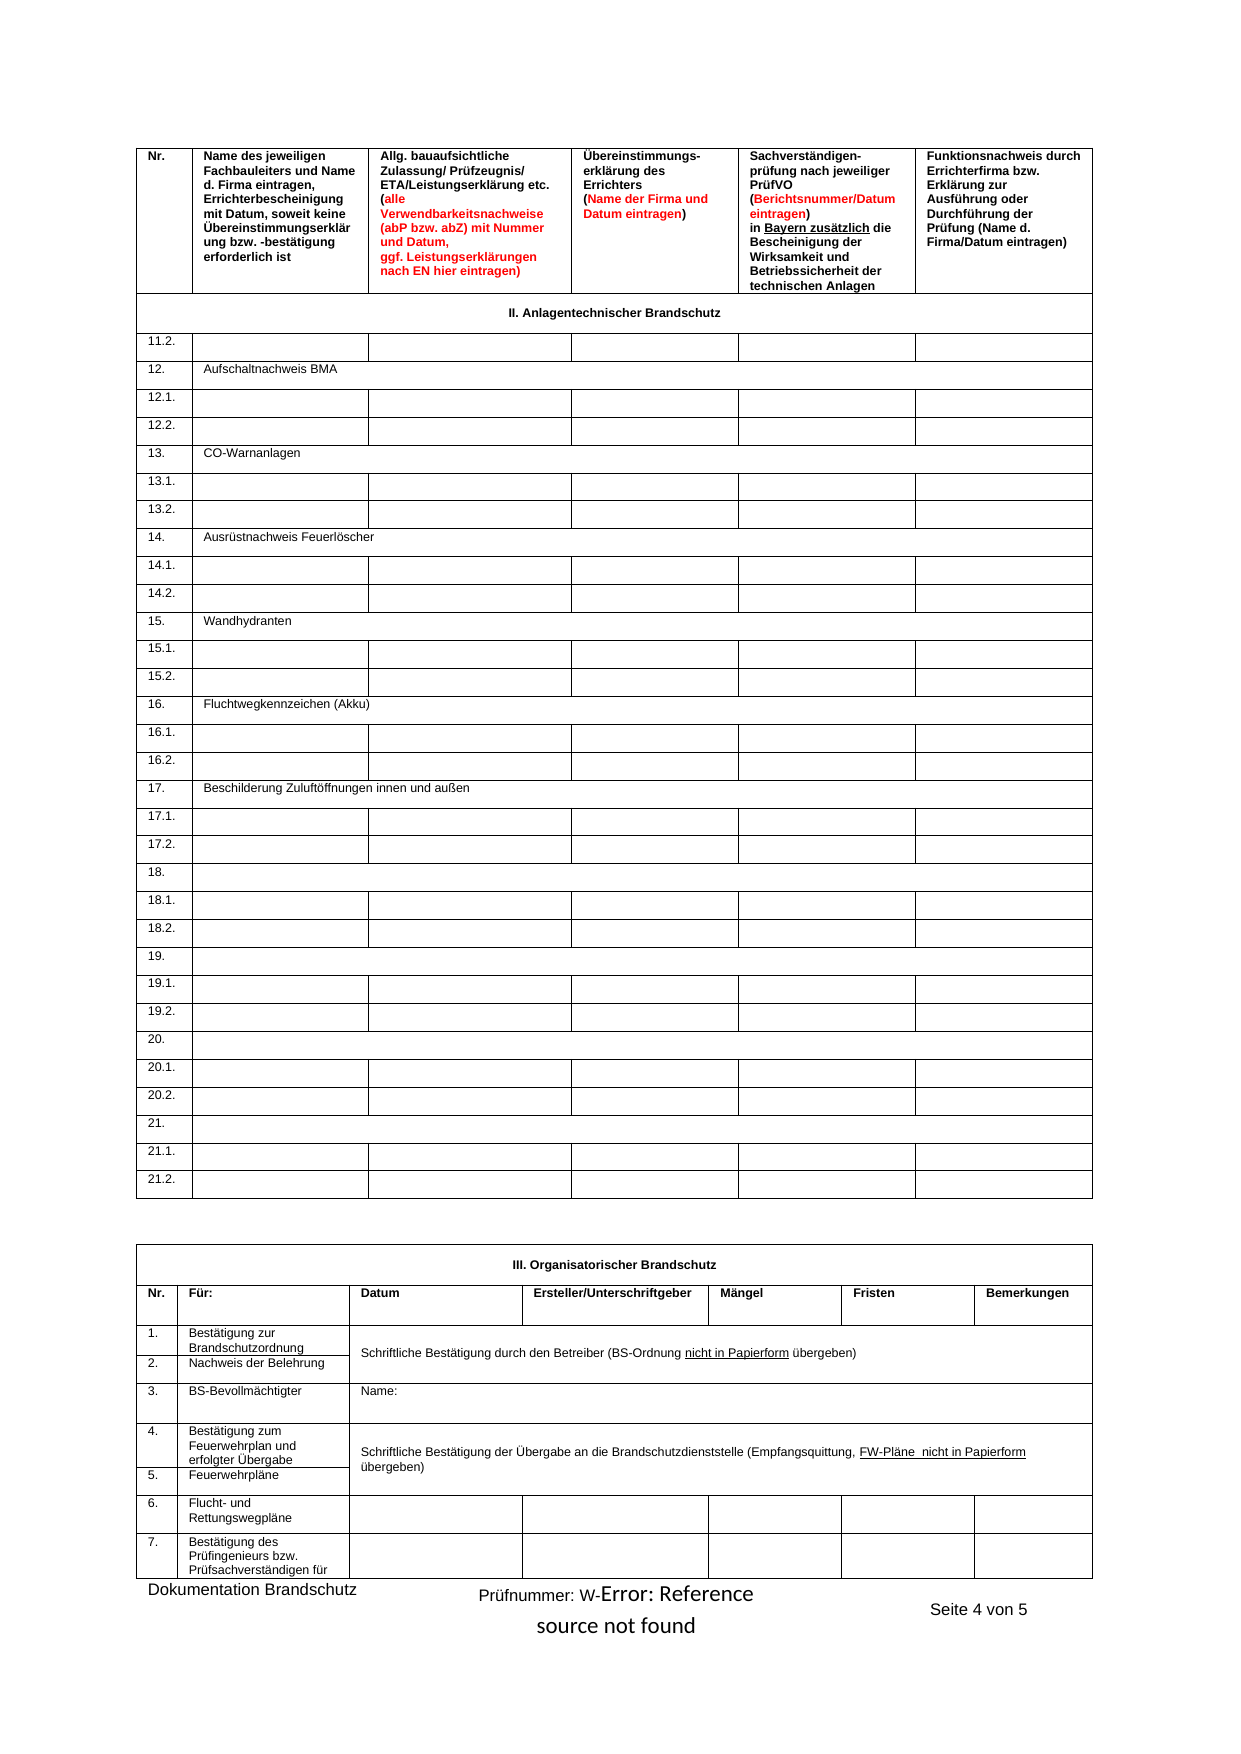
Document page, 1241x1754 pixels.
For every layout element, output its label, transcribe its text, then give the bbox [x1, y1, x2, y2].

table_cell Beschilderung Zuluftöffnungen innen und außen [193, 781, 1092, 807]
table_cell [572, 809, 738, 835]
table_cell [572, 474, 738, 500]
table_cell [137, 1088, 192, 1114]
table_cell [572, 557, 738, 584]
table_cell [916, 836, 1092, 863]
table_cell [369, 809, 571, 835]
table_cell [916, 809, 1092, 835]
table_cell [137, 362, 192, 389]
table_cell [709, 1496, 841, 1533]
table_cell [916, 1144, 1092, 1170]
table_cell [369, 1144, 571, 1170]
table_cell Bestätigung zur Brandschutzordnung [178, 1326, 349, 1355]
table_cell II. Anlagentechnischer Brandschutz [137, 294, 1092, 333]
table_cell Für: [178, 1286, 349, 1325]
table_cell [193, 725, 368, 752]
table_cell [369, 976, 571, 1003]
table_cell [369, 557, 571, 584]
table_cell [193, 1088, 368, 1114]
table_cell [193, 557, 368, 584]
table_cell [916, 1171, 1092, 1198]
table_cell Ersteller/Unterschriftgeber [523, 1286, 708, 1325]
table_cell [916, 501, 1092, 528]
table_cell [916, 418, 1092, 444]
table_cell [739, 836, 915, 863]
table_cell Nr. [137, 1286, 177, 1325]
table_cell [572, 836, 738, 863]
table_cell [369, 390, 571, 417]
table_header III. Organisatorischer Brandschutz [137, 1245, 1092, 1284]
table_cell [916, 334, 1092, 361]
table_cell [137, 474, 192, 500]
table_cell [916, 725, 1092, 752]
table_cell [137, 725, 192, 752]
table_cell [369, 501, 571, 528]
table_cell Schriftliche Bestätigung durch den Betreiber (BS-Ordnung nicht in Papierform übergeben) [350, 1326, 1092, 1383]
table_cell [193, 334, 368, 361]
table_cell [137, 390, 192, 417]
table_cell [137, 836, 192, 863]
table_cell [916, 1088, 1092, 1114]
table_cell [193, 1004, 368, 1031]
table_cell [842, 1534, 974, 1577]
table_cell [916, 557, 1092, 584]
table_cell [193, 892, 368, 919]
table_cell [193, 418, 368, 444]
table_cell [193, 1032, 1092, 1059]
table_cell [709, 1534, 841, 1577]
table_cell [137, 446, 192, 472]
table_cell [369, 753, 571, 779]
table_cell [193, 753, 368, 779]
table_cell Aufschaltnachweis BMA [193, 362, 1092, 389]
table_header Sachverständigen- prüfung nach jeweiliger PrüfVO (Berichtsnummer/Datum eintragen) in Bayern zusätzlich die Bescheinigung der Wirksamkeit und Betriebssicherheit der technischen Anlagen [739, 149, 915, 292]
table_cell [137, 529, 192, 556]
table_cell Ausrüstnachweis Feuerlöscher [193, 529, 1092, 556]
table_cell [916, 641, 1092, 668]
table_cell [739, 641, 915, 668]
table_cell [739, 1144, 915, 1170]
table_cell [572, 892, 738, 919]
table_cell [916, 753, 1092, 779]
table_cell [369, 892, 571, 919]
table_cell [369, 1171, 571, 1198]
table_cell [193, 501, 368, 528]
table_cell [193, 474, 368, 500]
table_cell [739, 809, 915, 835]
table_cell [739, 892, 915, 919]
table_cell [193, 976, 368, 1003]
table_cell [369, 725, 571, 752]
table_cell [137, 809, 192, 835]
table_cell 1 [137, 864, 192, 891]
table_cell [369, 474, 571, 500]
table_cell [739, 474, 915, 500]
table_cell [137, 697, 192, 724]
table_cell [523, 1534, 708, 1577]
table_cell [739, 334, 915, 361]
table_cell Bemerkungen [975, 1286, 1092, 1325]
table_cell [137, 1326, 177, 1355]
table_cell [137, 669, 192, 696]
table_cell [916, 1004, 1092, 1031]
table_cell [369, 669, 571, 696]
table_cell [137, 920, 192, 947]
table_cell [975, 1534, 1092, 1577]
table_cell [739, 1060, 915, 1087]
table_cell [369, 334, 571, 361]
table_cell Fristen [842, 1286, 974, 1325]
table_cell [193, 641, 368, 668]
table_header Nr. [137, 149, 192, 292]
table_cell [572, 920, 738, 947]
table_cell [369, 1060, 571, 1087]
table_cell [137, 1496, 177, 1533]
table_cell [916, 390, 1092, 417]
table_cell [137, 1424, 177, 1467]
table_cell Flucht- und Rettungswegpläne [178, 1496, 349, 1533]
table_cell Nachweis der Belehrung [178, 1356, 349, 1383]
table_cell [193, 1060, 368, 1087]
table_cell [572, 641, 738, 668]
table_cell [369, 585, 571, 612]
table_cell [137, 976, 192, 1003]
table_cell [739, 976, 915, 1003]
table_cell Wandhydranten [193, 613, 1092, 640]
table_cell [916, 585, 1092, 612]
table_cell [572, 390, 738, 417]
table_cell [739, 669, 915, 696]
table_cell [193, 836, 368, 863]
table_cell [137, 1032, 192, 1059]
table_cell [739, 920, 915, 947]
table_cell [739, 725, 915, 752]
table_cell [137, 334, 192, 361]
table_cell [739, 557, 915, 584]
table_cell [369, 641, 571, 668]
table_cell [572, 1004, 738, 1031]
table_cell [916, 1060, 1092, 1087]
table_cell [137, 1116, 192, 1142]
table_cell [916, 892, 1092, 919]
table_cell [572, 1060, 738, 1087]
table_cell [916, 920, 1092, 947]
table_cell [572, 585, 738, 612]
table_cell [739, 585, 915, 612]
table_cell Fluchtwegkennzeichen (Akku) [193, 697, 1092, 724]
table_cell [572, 1171, 738, 1198]
table_cell [369, 920, 571, 947]
table_cell [739, 1171, 915, 1198]
table_cell [193, 948, 1092, 975]
table_cell [137, 1384, 177, 1423]
table_cell [572, 1144, 738, 1170]
table_header Name des jeweiligen Fachbauleiters und Name d. Firma eintragen, Errichterbescheinigung mit Datum, soweit keine Übereinstimmungserklärung bzw. -bestätigung erforderlich ist [193, 149, 368, 292]
table_cell [193, 390, 368, 417]
table_header Allg. bauaufsichtliche Zulassung/ Prüfzeugnis/ ETA/Leistungserklärung etc. (alle Verwendbarkeitsnachweise (abP bzw. abZ) mit Nummer und Datum, ggf. Leistungserklärungen nach EN hier eintragen) [369, 149, 571, 292]
table_cell [193, 809, 368, 835]
table_cell [739, 753, 915, 779]
table_cell [137, 585, 192, 612]
table_cell CO-Warnanlagen [193, 446, 1092, 472]
table_cell [369, 418, 571, 444]
table_cell [137, 641, 192, 668]
table_cell [369, 836, 571, 863]
table_cell [137, 892, 192, 919]
table_cell [572, 334, 738, 361]
table_cell [137, 1060, 192, 1087]
table_cell [137, 557, 192, 584]
table_cell [739, 1088, 915, 1114]
table_cell [572, 753, 738, 779]
table_cell [137, 948, 192, 975]
table_cell [193, 1116, 1092, 1142]
table_cell [916, 669, 1092, 696]
table_cell [137, 1356, 177, 1383]
table_cell [137, 1171, 192, 1198]
table_cell [572, 725, 738, 752]
table_cell [523, 1496, 708, 1533]
table_cell [572, 501, 738, 528]
table_cell [193, 864, 1092, 891]
table_cell [137, 753, 192, 779]
table_cell [193, 1144, 368, 1170]
table_cell [193, 1171, 368, 1198]
table_cell [350, 1534, 522, 1577]
table_cell [137, 418, 192, 444]
table_cell [193, 585, 368, 612]
table_cell [369, 1088, 571, 1114]
table_header Übereinstimmungs-erklärung des Errichters (Name der Firma und Datum eintragen) [572, 149, 738, 292]
table_cell 1 [137, 613, 192, 640]
table_cell [137, 1144, 192, 1170]
table_cell [739, 501, 915, 528]
table_cell [572, 669, 738, 696]
table_cell [137, 1534, 177, 1577]
table_cell [137, 1468, 177, 1495]
table_header Funktionsnachweis durch Errichterfirma bzw. Erklärung zur Ausführung oder Durchführung der Prüfung (Name d. Firma/Datum eintragen) [916, 149, 1092, 292]
table_cell [572, 1088, 738, 1114]
table_cell Feuerwehrpläne [178, 1468, 349, 1495]
table_cell [842, 1496, 974, 1533]
table_cell [137, 501, 192, 528]
table_cell Datum [350, 1286, 522, 1325]
table_cell [369, 1004, 571, 1031]
table_cell [193, 920, 368, 947]
table_cell Bestätigung zum Feuerwehrplan und erfolgter Übergabe [178, 1424, 349, 1467]
table_cell [975, 1496, 1092, 1533]
table_cell Name: [350, 1384, 1092, 1423]
table_cell Schriftliche Bestätigung der Übergabe an die Brandschutzdienststelle (Empfangsquittung, FW-Pläne nicht in Papierform übergeben) [350, 1424, 1092, 1495]
table_cell BS-Bevollmächtigter [178, 1384, 349, 1423]
table_cell [137, 1004, 192, 1031]
table_cell [916, 976, 1092, 1003]
table_cell [739, 390, 915, 417]
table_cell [178, 1534, 349, 1577]
table_cell Mängel [709, 1286, 841, 1325]
table_cell [193, 669, 368, 696]
table_cell [739, 1004, 915, 1031]
table_cell [572, 418, 738, 444]
table_cell [739, 418, 915, 444]
table_cell [572, 976, 738, 1003]
table_cell [350, 1496, 522, 1533]
table_cell [137, 781, 192, 807]
table_cell [916, 474, 1092, 500]
